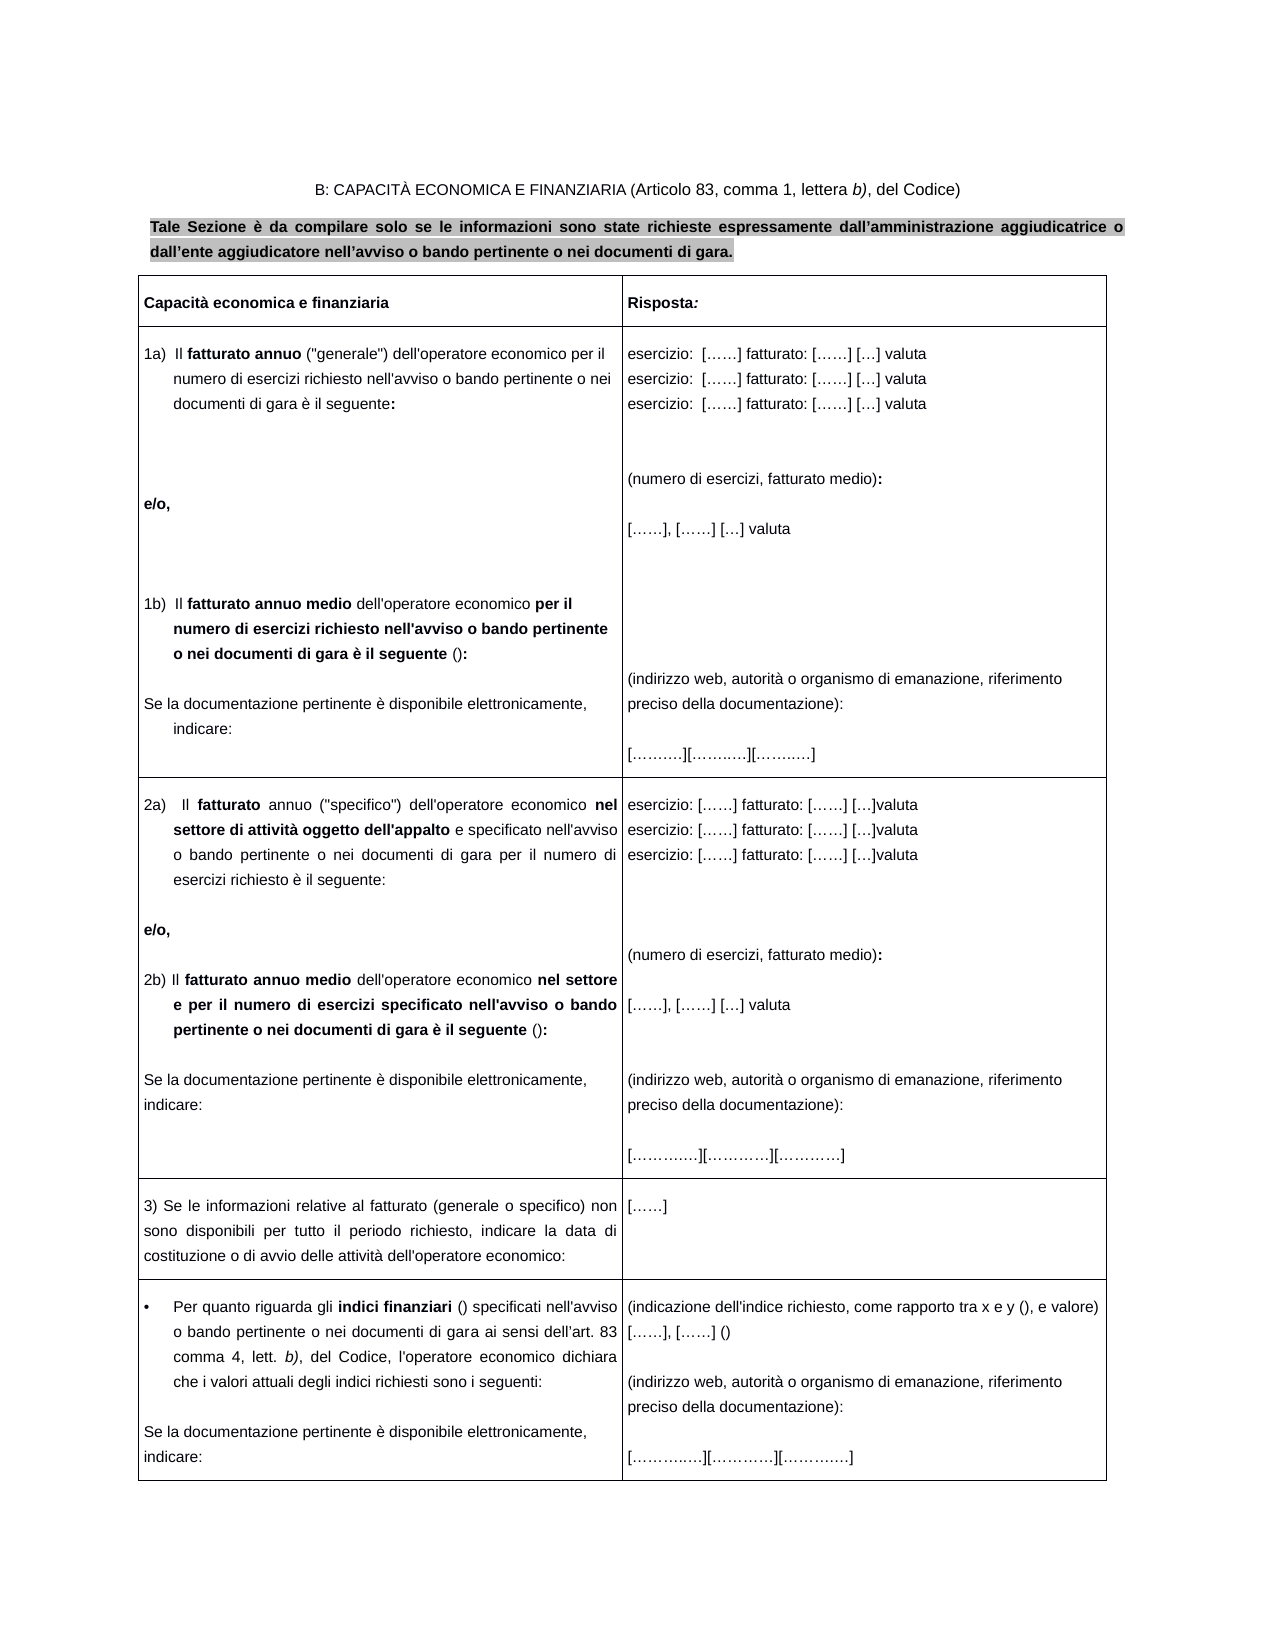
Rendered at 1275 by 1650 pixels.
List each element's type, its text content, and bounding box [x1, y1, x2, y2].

table_cell [……] [623, 1179, 1106, 1279]
table_cell Per quanto riguarda gli indici finanziari () specificati nell'avviso o bando pertinente o nei documenti di gara ai sensi dell’art. 83 comma 4, lett. b), del Codice, l'operatore economico dichiara che i valori attuali degli indici richiesti sono i seguenti: Se la documentazione pertinente è disponibile elettronicamente, indicare: [139, 1280, 622, 1480]
text Tale Sezione è da compilare solo se le informazioni sono state richieste espressamente dall’amministrazione aggiudicatrice o dall’ente aggiudicatore nell’avviso o bando pertinente o nei documenti di gara. [150, 236, 1125, 262]
table_cell esercizio: [……] fatturato: [……] […]valuta esercizio: [……] fatturato: [……] […]valuta esercizio: [……] fatturato: [……] […]valuta (numero di esercizi, fatturato medio): [……], [……] […] valuta (indirizzo web, autorità o organismo di emanazione, riferimento preciso della documentazione): [……….…][…………][…………] [623, 778, 1106, 1178]
table_header Capacità economica e finanziaria [139, 276, 622, 326]
table_cell (indicazione dell'indice richiesto, come rapporto tra x e y (), e valore) [……], [……] () (indirizzo web, autorità o organismo di emanazione, riferimento preciso della documentazione): [………..…][…………][……….…] [623, 1280, 1106, 1480]
text B: Capacità economica e finanziaria (Articolo 83, comma 1, lettera b), del Codice) [150, 175, 1125, 200]
table_cell 1a) Il fatturato annuo ("generale") dell'operatore economico per il numero di esercizi richiesto nell'avviso o bando pertinente o nei documenti di gara è il seguente: e/o, 1b) Il fatturato annuo medio dell'operatore economico per il numero di esercizi richiesto nell'avviso o bando pertinente o nei documenti di gara è il seguente (): Se la documentazione pertinente è disponibile elettronicamente, indicare: [139, 327, 622, 777]
table_cell 2a) Il fatturato annuo ("specifico") dell'operatore economico nel settore di attività oggetto dell'appalto e specificato nell'avviso o bando pertinente o nei documenti di gara per il numero di esercizi richiesto è il seguente: e/o, 2b) Il fatturato annuo medio dell'operatore economico nel settore e per il numero di esercizi specificato nell'avviso o bando pertinente o nei documenti di gara è il seguente (): Se la documentazione pertinente è disponibile elettronicamente, indicare: [139, 778, 622, 1178]
table_cell 3) Se le informazioni relative al fatturato (generale o specifico) non sono disponibili per tutto il periodo richiesto, indicare la data di costituzione o di avvio delle attività dell'operatore economico: [139, 1179, 622, 1279]
table_cell esercizio: [……] fatturato: [……] […] valuta esercizio: [……] fatturato: [……] […] valuta esercizio: [……] fatturato: [……] […] valuta (numero di esercizi, fatturato medio): [……], [……] […] valuta (indirizzo web, autorità o organismo di emanazione, riferimento preciso della documentazione): […….…][……..…][……..…] [623, 327, 1106, 777]
table_header Risposta: [623, 276, 1106, 326]
